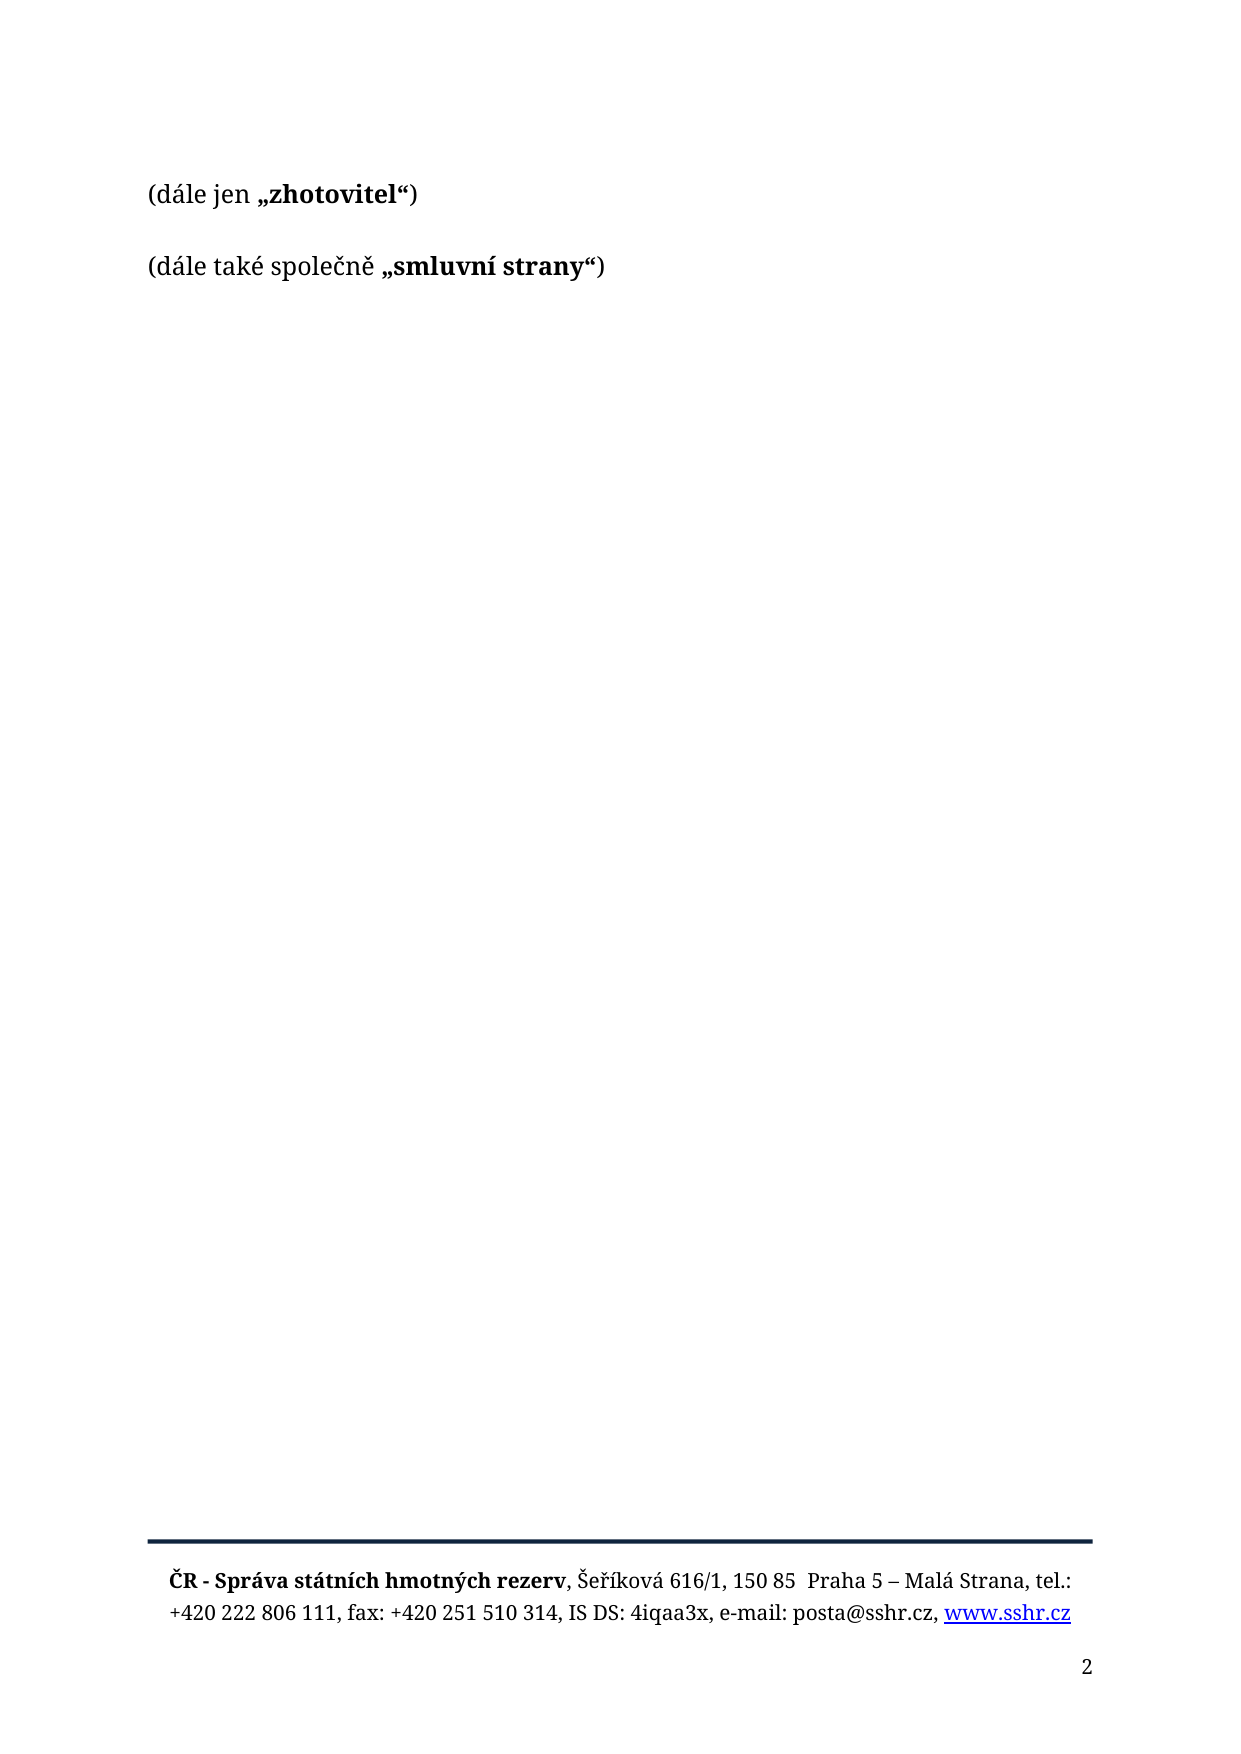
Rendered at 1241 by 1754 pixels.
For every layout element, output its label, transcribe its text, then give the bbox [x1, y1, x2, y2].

text (dále jen „zhotovitel“) [148, 177, 1093, 211]
text (dále také společně „smluvní strany“) [148, 249, 1093, 283]
